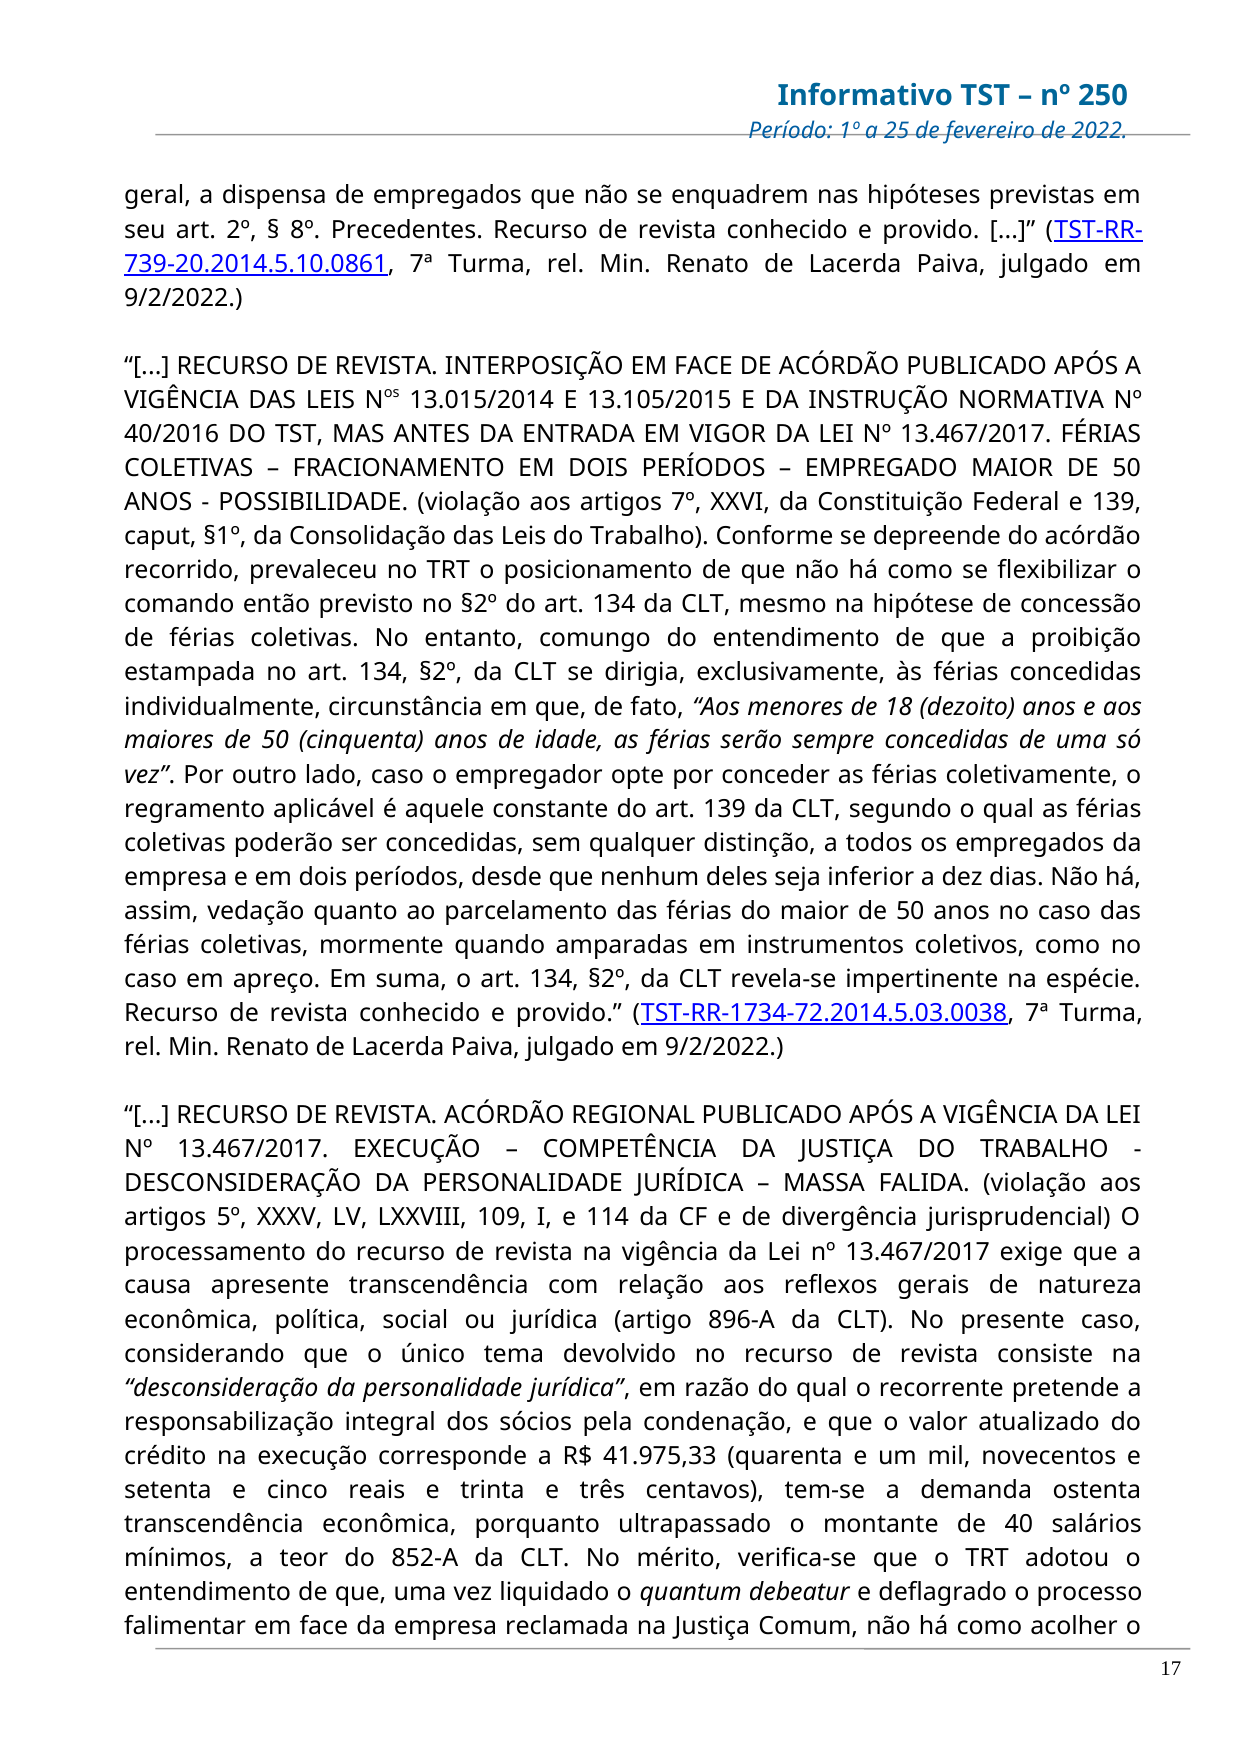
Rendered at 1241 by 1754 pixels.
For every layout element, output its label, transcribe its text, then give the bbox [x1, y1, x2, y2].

text “[...] RECURSO DE REVISTA. INTERPOSIÇÃO EM FACE DE ACÓRDÃO PUBLICADO APÓS A VIGÊNCIA DAS LEIS Nos 13.015/2014 E 13.105/2015 E DA INSTRUÇÃO NORMATIVA Nº 40/2016 DO TST, MAS ANTES DA ENTRADA EM VIGOR DA LEI Nº 13.467/2017. FÉRIAS COLETIVAS – FRACIONAMENTO EM DOIS PERÍODOS – EMPREGADO MAIOR DE 50 ANOS - POSSIBILIDADE. (violação aos artigos 7º, XXVI, da Constituição Federal e 139, caput, §1º, da Consolidação das Leis do Trabalho). Conforme se depreende do acórdão recorrido, prevaleceu no TRT o posicionamento de que não há como se flexibilizar o comando então previsto no §2º do art. 134 da CLT, mesmo na hipótese de concessão de férias coletivas. No entanto, comungo do entendimento de que a proibição estampada no art. 134, §2º, da CLT se dirigia, exclusivamente, às férias concedidas individualmente, circunstância em que, de fato, “Aos menores de 18 (dezoito) anos e aos maiores de 50 (cinquenta) anos de idade, as férias serão sempre concedidas de uma só vez”. Por outro lado, caso o empregador opte por conceder as férias coletivamente, o regramento aplicável é aquele constante do art. 139 da CLT, segundo o qual as férias coletivas poderão ser concedidas, sem qualquer distinção, a todos os empregados da empresa e em dois períodos, desde que nenhum deles seja inferior a dez dias. Não há, assim, vedação quanto ao parcelamento das férias do maior de 50 anos no caso das férias coletivas, mormente quando amparadas em instrumentos coletivos, como no caso em apreço. Em suma, o art. 134, §2º, da CLT revela-se impertinente na espécie. Recurso de revista conhecido e provido.” (TST-RR-1734-72.2014.5.03.0038, 7ª Turma, rel. Min. Renato de Lacerda Paiva, julgado em 9/2/2022.) [124, 347, 1143, 1063]
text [124, 1097, 1143, 1642]
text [124, 177, 1143, 313]
